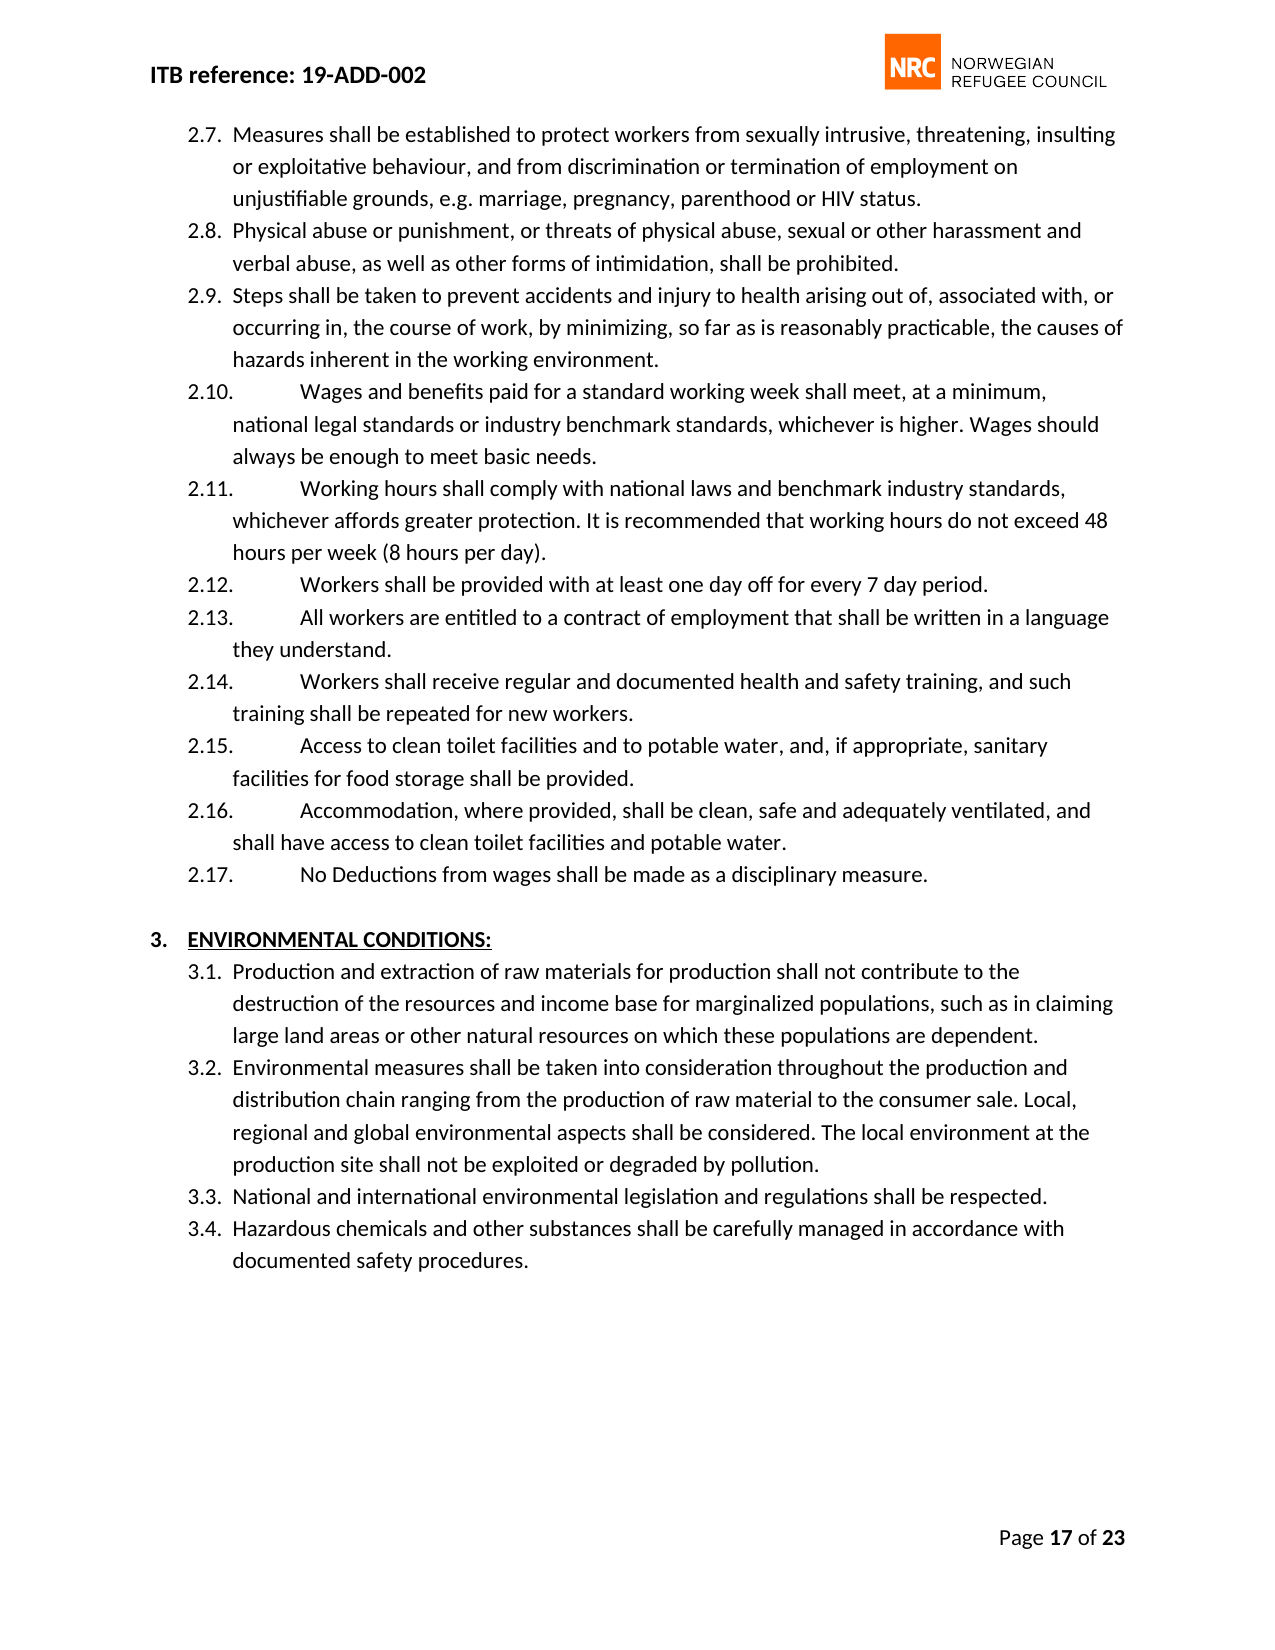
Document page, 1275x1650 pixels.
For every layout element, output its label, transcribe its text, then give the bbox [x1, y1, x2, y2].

list Environmental measures shall be taken into consideration throughout the production and distribution chain ranging from the production of raw material to the consumer sale. Local, regional and global environmental aspects shall be considered. The local environment at the production site shall not be exploited or degraded by pollution. [187, 1053, 1125, 1178]
list Wages and benefits paid for a standard working week shall meet, at a minimum, national legal standards or industry benchmark standards, whichever is higher. Wages should always be enough to meet basic needs. [187, 377, 1125, 470]
list Physical abuse or punishment, or threats of physical abuse, sexual or other harassment and verbal abuse, as well as other forms of intimidation, shall be prohibited. [187, 217, 1125, 277]
list Workers shall be provided with at least one day off for every 7 day period. [187, 571, 1125, 599]
list Accommodation, where provided, shall be clean, safe and adequately ventilated, and shall have access to clean toilet facilities and potable water. [187, 796, 1125, 856]
list Working hours shall comply with national laws and benchmark industry standards, whichever affords greater protection. It is recommended that working hours do not exceed 48 hours per week (8 hours per day). [187, 474, 1125, 566]
list Measures shall be established to protect workers from sexually intrusive, threatening, insulting or exploitative behaviour, and from discrimination or termination of employment on unjustifiable grounds, e.g. marriage, pregnancy, parenthood or HIV status. [187, 120, 1125, 212]
list Steps shall be taken to prevent accidents and injury to health arising out of, associated with, or occurring in, the course of work, by minimizing, so far as is reasonably practicable, the causes of hazards inherent in the working environment. [187, 281, 1125, 373]
list Hazardous chemicals and other substances shall be carefully managed in accordance with documented safety procedures. [187, 1214, 1125, 1274]
list National and international environmental legislation and regulations shall be respected. [187, 1182, 1125, 1210]
list ENVIRONMENTAL CONDITIONS: [150, 925, 1125, 953]
list All workers are entitled to a contract of employment that shall be written in a language they understand. [187, 603, 1125, 663]
list Production and extraction of raw materials for production shall not contribute to the destruction of the resources and income base for marginalized populations, such as in claiming large land areas or other natural resources on which these populations are dependent. [187, 957, 1125, 1049]
list No Deductions from wages shall be made as a disciplinary measure. [187, 860, 1125, 888]
picture [875, 24, 1117, 97]
list Access to clean toilet facilities and to potable water, and, if appropriate, sanitary facilities for food storage shall be provided. [187, 732, 1125, 792]
list Workers shall receive regular and documented health and safety training, and such training shall be repeated for new workers. [187, 667, 1125, 727]
